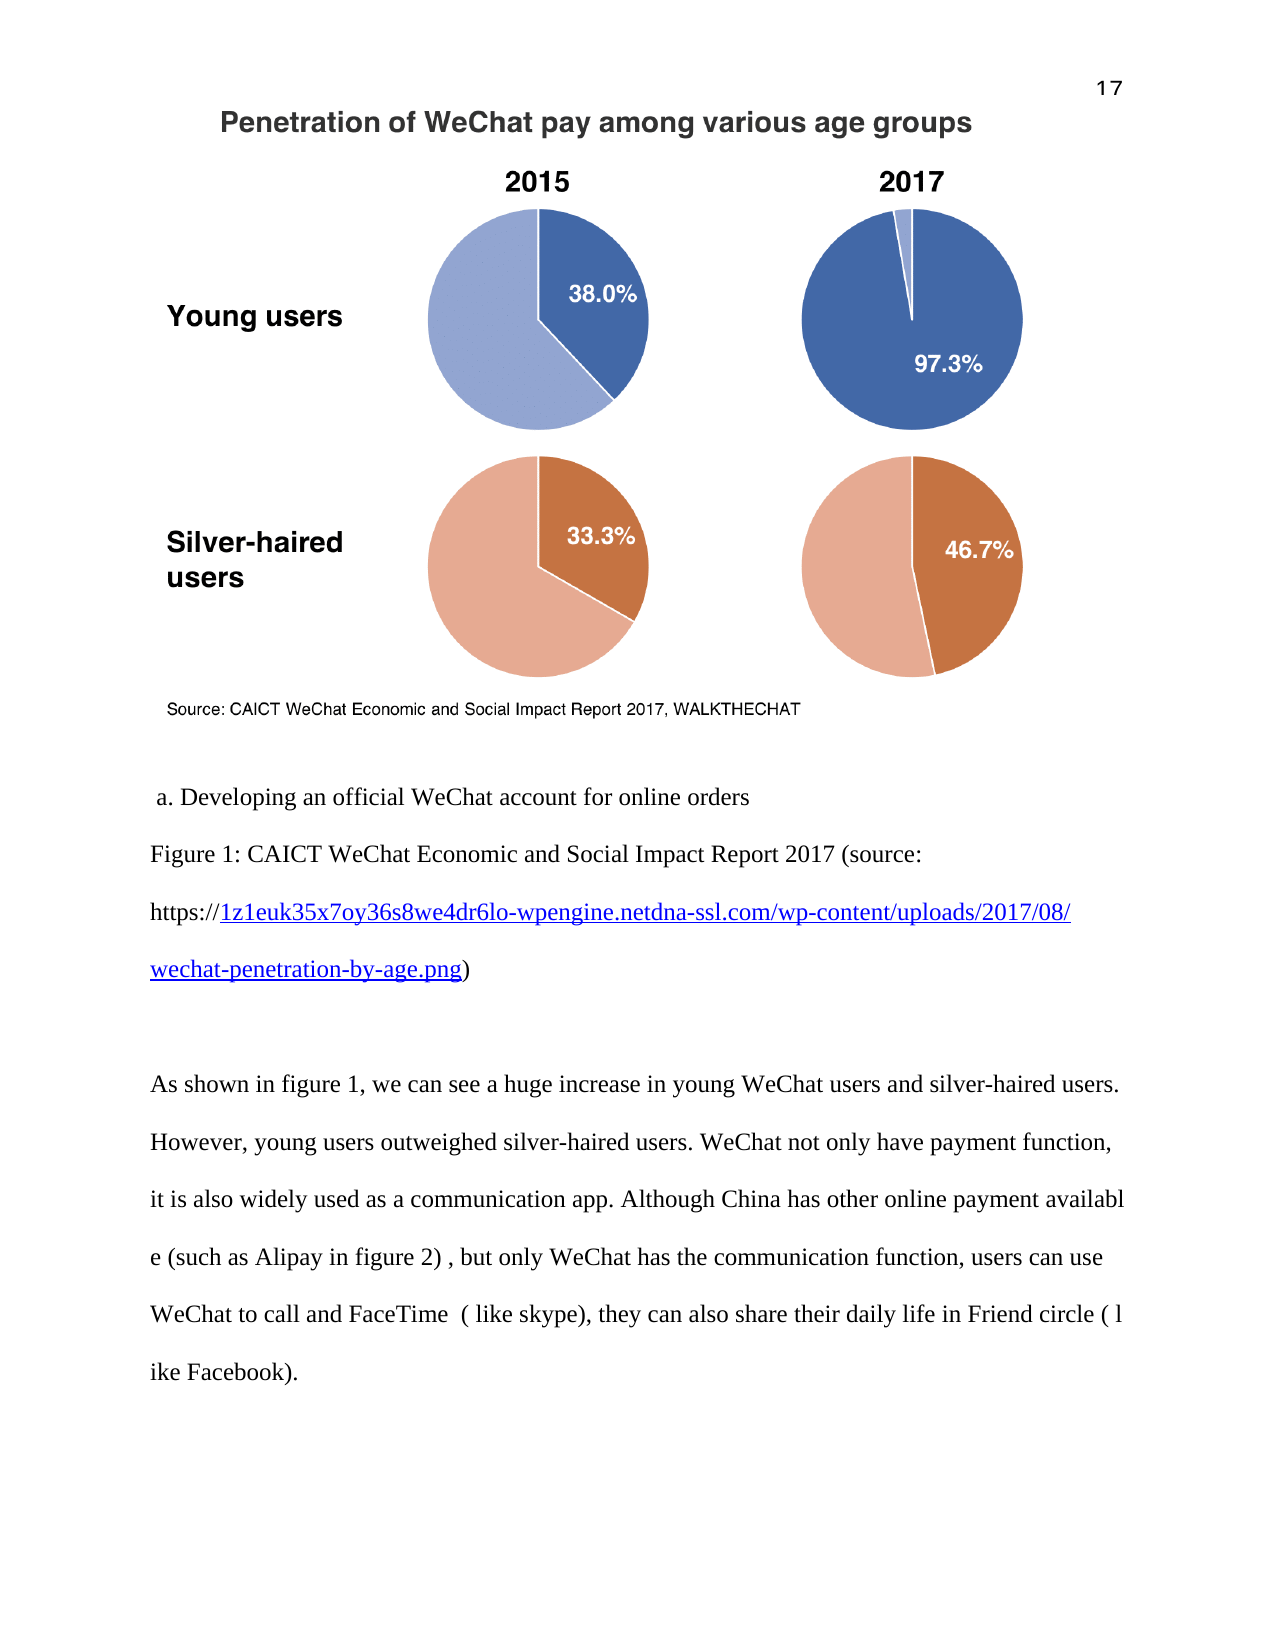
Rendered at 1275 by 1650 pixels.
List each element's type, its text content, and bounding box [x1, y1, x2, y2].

picture [148, 95, 1124, 728]
text As shown in figure 1, we can see a huge increase in young WeChat users and silver-haired users. However, young users outweighed silver-haired users. WeChat not only have payment function, it is also widely used as a communication app. Although China has other online payment available (such as Alipay in figure 2) , but only WeChat has the communication function, users can use WeChat to call and FaceTime ( like skype), they can also share their daily life in Friend circle ( like Facebook). [150, 1069, 1125, 1385]
text Figure 1: CAICT WeChat Economic and Social Impact Report 2017 (source:https://1z1euk35x7oy36s8we4dr6lo-wpengine.netdna-ssl.com/wp-content/uploads/2017/08/wechat-penetration-by-age.png) [150, 839, 1125, 983]
